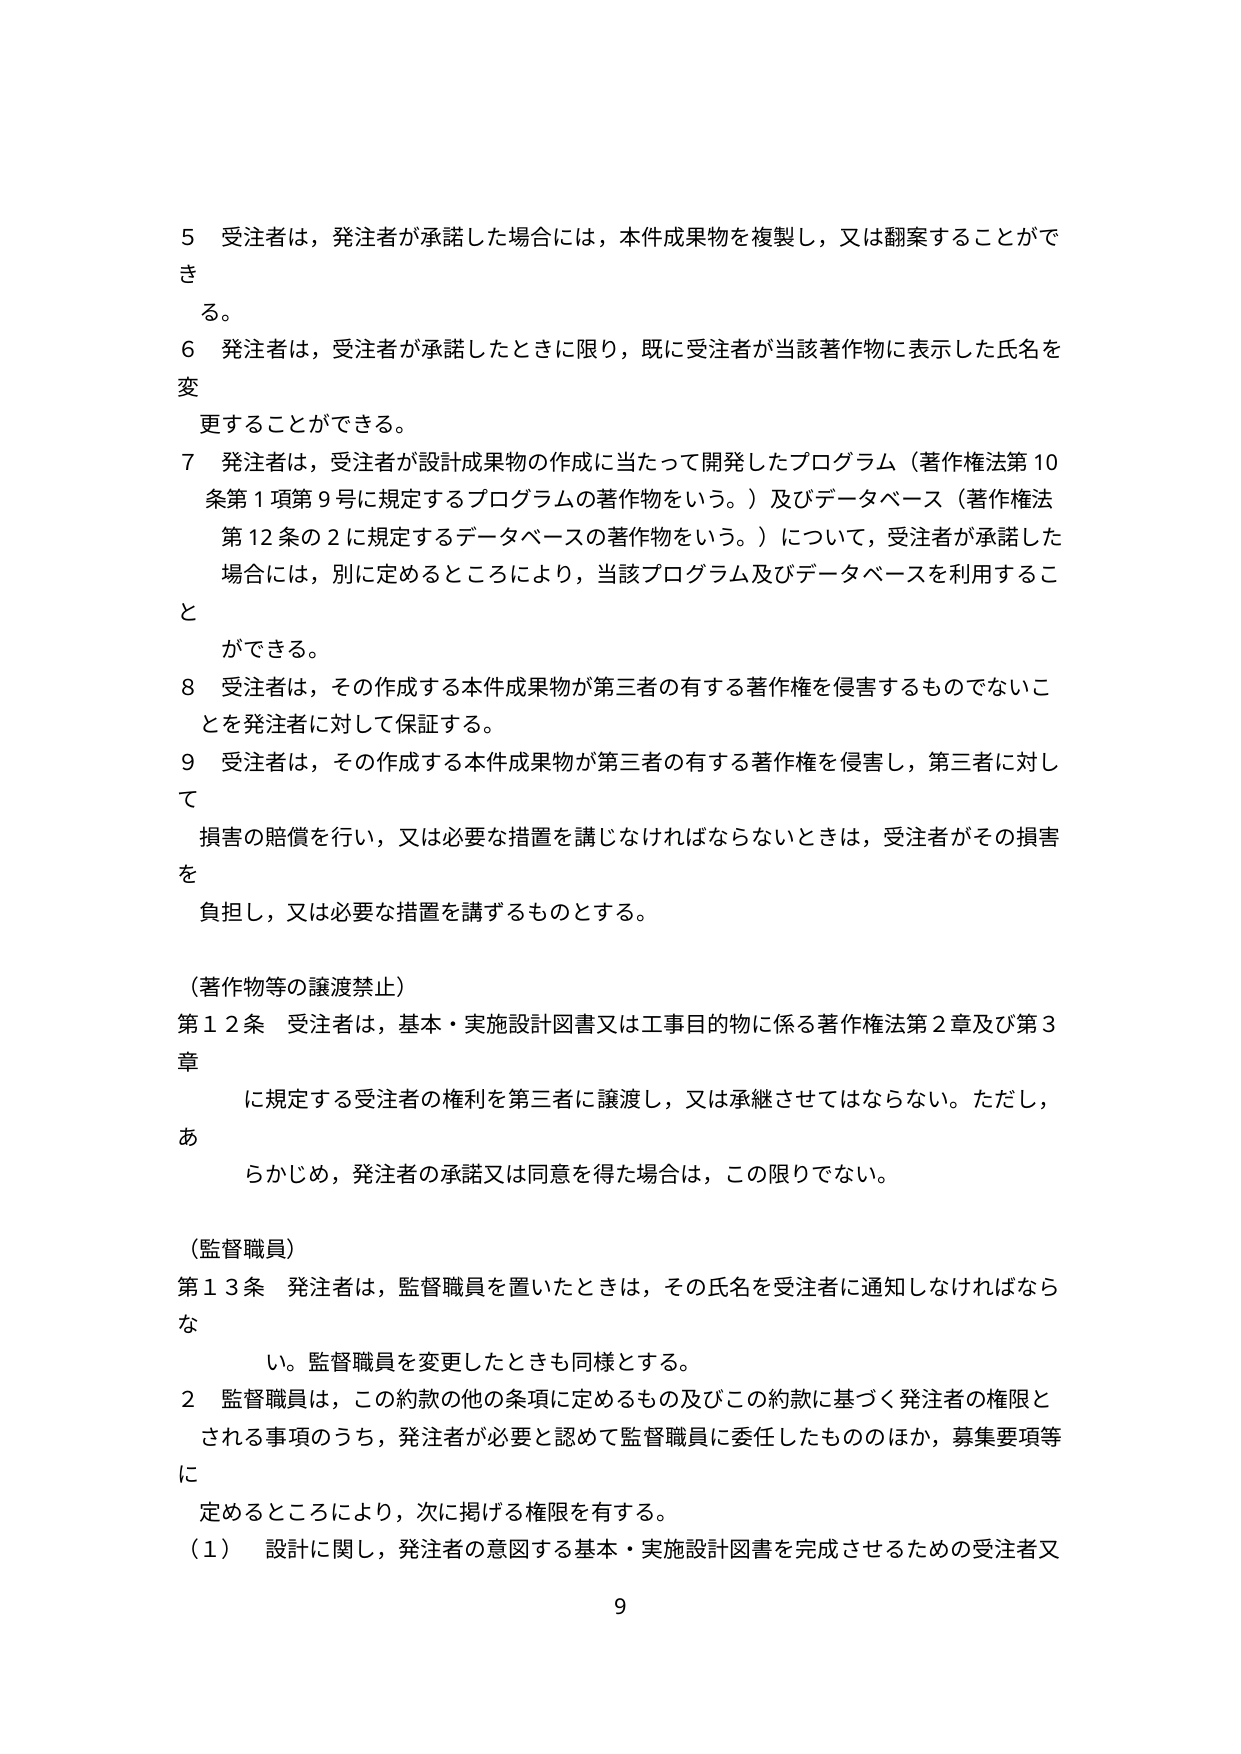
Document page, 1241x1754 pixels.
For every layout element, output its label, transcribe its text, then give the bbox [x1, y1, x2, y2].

text ６ 発注者は，受注者が承諾したときに限り，既に受注者が当該著作物に表示した氏名を変 [177, 329, 1063, 404]
text 損害の賠償を行い，又は必要な措置を講じなければならないときは，受注者がその損害を [177, 817, 1063, 892]
text い。監督職員を変更したときも同様とする。 [177, 1342, 1063, 1379]
text 更することができる。 [177, 404, 1063, 442]
text ８ 受注者は，その作成する本件成果物が第三者の有する著作権を侵害するものでないこ [177, 667, 1063, 704]
text ２ 監督職員は，この約款の他の条項に定めるもの及びこの約款に基づく発注者の権限と [177, 1379, 1063, 1417]
text る。 [177, 292, 1063, 329]
text ９ 受注者は，その作成する本件成果物が第三者の有する著作権を侵害し，第三者に対して [177, 742, 1063, 817]
text 条第1項第9号に規定するプログラムの著作物をいう。）及びデータベース（著作権法 [177, 479, 1063, 517]
text らかじめ，発注者の承諾又は同意を得た場合は，この限りでない。 [177, 1154, 1063, 1192]
text （著作物等の譲渡禁止） [177, 967, 1063, 1004]
text 第１３条 発注者は，監督職員を置いたときは，その氏名を受注者に通知しなければならな [177, 1267, 1063, 1342]
text に規定する受注者の権利を第三者に譲渡し，又は承継させてはならない。ただし，あ [177, 1079, 1063, 1154]
text ができる。 [177, 629, 1063, 667]
text 場合には，別に定めるところにより，当該プログラム及びデータベースを利用すること [177, 554, 1063, 629]
text 第１２条 受注者は，基本・実施設計図書又は工事目的物に係る著作権法第２章及び第３章 [177, 1004, 1063, 1079]
text 負担し，又は必要な措置を講ずるものとする。 [177, 892, 1063, 929]
text （監督職員） [177, 1229, 1063, 1267]
text 定めるところにより，次に掲げる権限を有する。 [177, 1492, 1063, 1529]
text 第 12 条の 2 に規定するデータベースの著作物をいう。）について，受注者が承諾した [177, 517, 1063, 554]
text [177, 1529, 1063, 1567]
text される事項のうち，発注者が必要と認めて監督職員に委任したもののほか，募集要項等に [177, 1417, 1063, 1492]
text ７ 発注者は，受注者が設計成果物の作成に当たって開発したプログラム（著作権法第10 [177, 442, 1063, 479]
text とを発注者に対して保証する。 [177, 704, 1063, 742]
text ５ 受注者は，発注者が承諾した場合には，本件成果物を複製し，又は翻案することができ [177, 217, 1063, 292]
